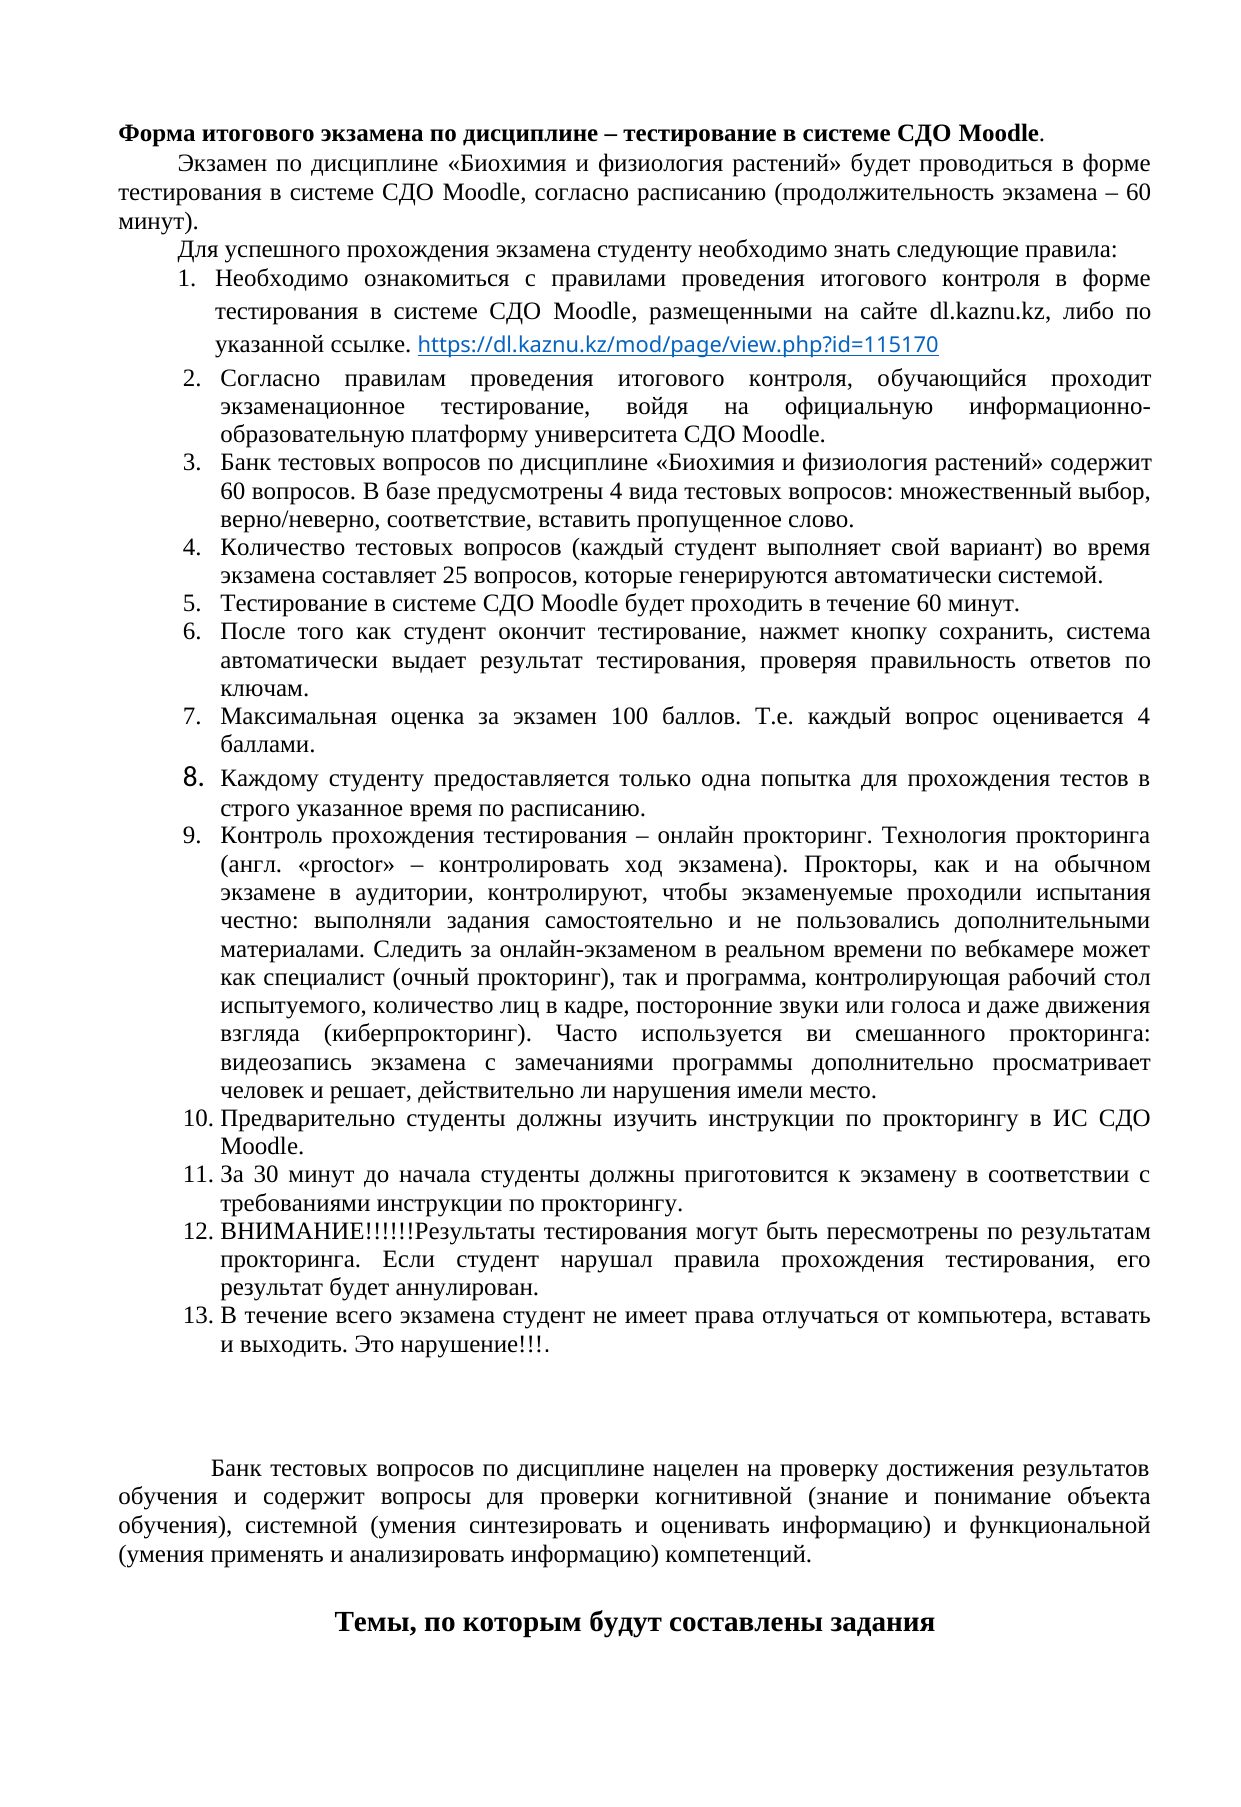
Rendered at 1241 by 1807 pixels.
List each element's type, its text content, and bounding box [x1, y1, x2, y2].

list В течение всего экзамена студент не имеет права отлучаться от компьютера, вставать и выходить. Это нарушение!!!. [183, 1301, 1152, 1358]
list ВНИМАНИЕ!!!!!!Результаты тестирования могут быть пересмотрены по результатам прокторинга. Если студент нарушал правила прохождения тестирования, его результат будет аннулирован. [183, 1217, 1152, 1301]
list Тестирование в системе СДО Moodle будет проходить в течение 60 минут. [183, 589, 1152, 617]
text Экзамен по дисциплине «Биохимия и физиология растений» будет проводиться в форме тестирования в системе СДО Moodle, согласно расписанию (продолжительность экзамена – 60 минут). [118, 148, 1152, 234]
list Контроль прохождения тестирования – онлайн прокторинг. Технология прокторинга (англ. «proctor» – контролировать ход экзамена). Прокторы, как и на обычном экзамене в аудитории, контролируют, чтобы экзаменуемые проходили испытания честно: выполняли задания самостоятельно и не пользовались дополнительными материалами. Следить за онлайн-экзаменом в реальном времени по вебкамере может как специалист (очный прокторинг), так и программа, контролирующая рабочий стол испытуемого, количество лиц в кадре, посторонние звуки или голоса и даже движения взгляда (киберпрокторинг). Часто используется ви смешанного прокторинга: видеозапись экзамена с замечаниями программы дополнительно просматривает человек и решает, действительно ли нарушения имели место. [183, 821, 1152, 1104]
text Темы, по которым будут составлены задания [118, 1604, 1152, 1638]
list Банк тестовых вопросов по дисциплине «Биохимия и физиология растений» содержит 60 вопросов. В базе предусмотрены 4 вида тестовых вопросов: множественный выбор, верно/неверно, соответствие, вставить пропущенное слово. [183, 448, 1152, 533]
text Для успешного прохождения экзамена студенту необходимо знать следующие правила: [118, 234, 1152, 263]
list Количество тестовых вопросов (каждый студент выполняет свой вариант) во время экзамена составляет 25 вопросов, которые генерируются автоматически системой. [183, 533, 1152, 589]
list После того как студент окончит тестирование, нажмет кнопку сохранить, система автоматически выдает результат тестирования, проверяя правильность ответов по ключам. [183, 617, 1152, 702]
list Необходимо ознакомиться с правилами проведения итогового контроля в форме тестирования в системе СДО Moodle, размещенными на сайте dl.kaznu.kz, либо по указанной ссылке. https://dl.kaznu.kz/mod/page/view.php?id=115170 [177, 263, 1152, 359]
list Каждому студенту предоставляется только одна попытка для прохождения тестов в строго указанное время по расписанию. [183, 758, 1152, 821]
list Согласно правилам проведения итогового контроля, обучающийся проходит экзаменационное тестирование, войдя на официальную информационно-образовательную платформу университета СДО Moodle. [183, 364, 1152, 448]
list За 30 минут до начала студенты должны приготовится к экзамену в соответствии с требованиями инструкции по прокторингу. [183, 1160, 1152, 1217]
list Предварительно студенты должны изучить инструкции по прокторингу в ИС СДО Moodle. [183, 1104, 1152, 1160]
list Максимальная оценка за экзамен 100 баллов. Т.е. каждый вопрос оценивается 4 баллами. [183, 702, 1152, 758]
text Банк тестовых вопросов по дисциплине нацелен на проверку достижения результатов обучения и содержит вопросы для проверки когнитивной (знание и понимание объекта обучения), системной (умения синтезировать и оценивать информацию) и функциональной (умения применять и анализировать информацию) компетенций. [118, 1453, 1152, 1568]
text Форма итогового экзамена по дисциплине – тестирование в системе СДО Moodle. [118, 118, 1152, 147]
